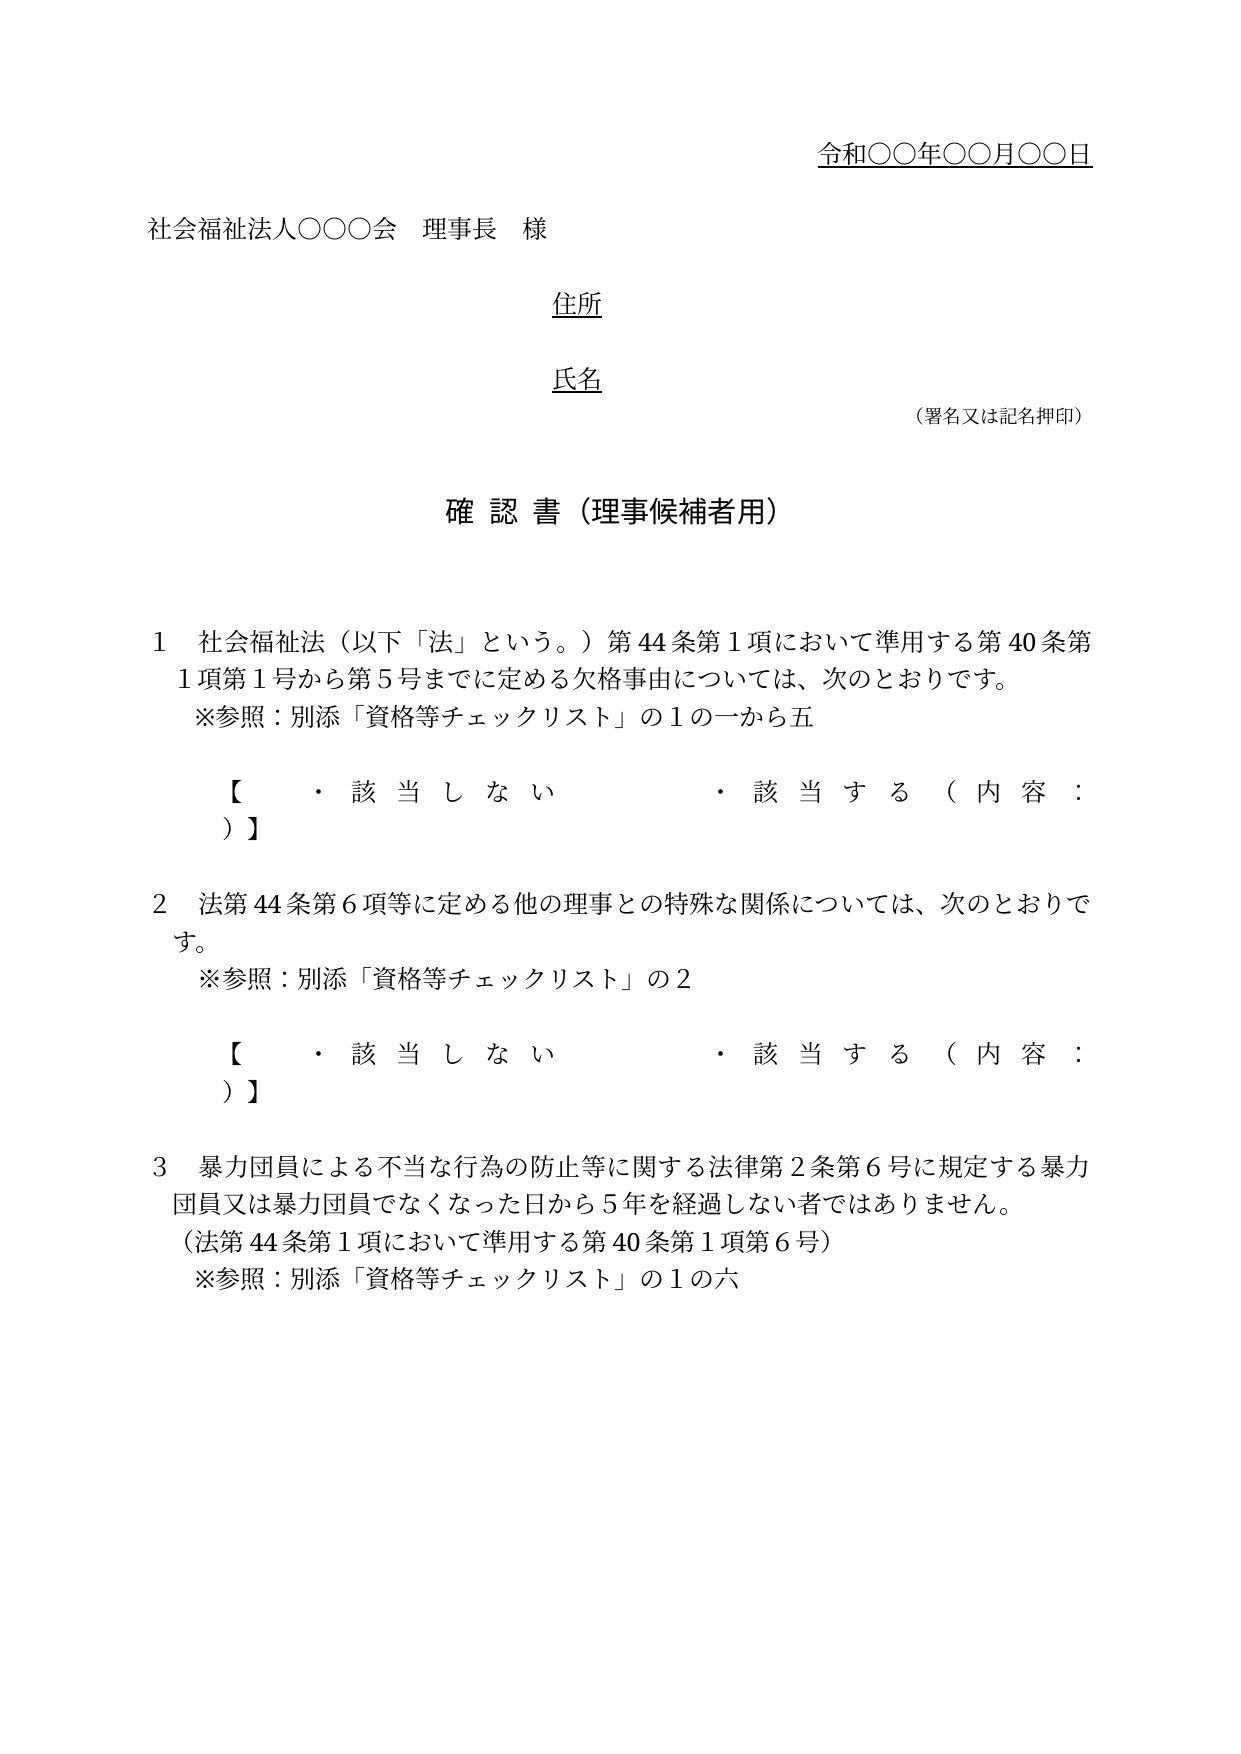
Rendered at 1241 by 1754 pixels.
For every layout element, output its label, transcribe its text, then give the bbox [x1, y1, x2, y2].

text 住所 [148, 284, 1092, 322]
text 令和○○年○○月○○日 [148, 134, 1092, 172]
text 氏名 [148, 359, 1092, 397]
text ３ 暴力団員による不当な行為の防止等に関する法律第２条第６号に規定する暴力団員又は暴力団員でなくなった日から５年を経過しない者ではありません。 [148, 1147, 1092, 1222]
text ２ 法第44条第６項等に定める他の理事との特殊な関係については、次のとおりです。 [148, 884, 1092, 959]
text ※参照：別添「資格等チェックリスト」の２ [148, 959, 1092, 997]
text ※参照：別添「資格等チェックリスト」の１の六 [169, 1259, 1092, 1297]
text 【 ・該当しない ・該当する（内容： ）】 [173, 772, 1092, 847]
text 社会福祉法人○○○会 理事長 様 [148, 209, 1092, 247]
text １ 社会福祉法（以下「法」という。）第44条第１項において準用する第40条第１項第１号から第５号までに定める欠格事由については、次のとおりです。 [148, 622, 1092, 697]
text 確認書（理事候補者用） [148, 472, 1092, 547]
text ※参照：別添「資格等チェックリスト」の１の一から五 [169, 697, 1092, 734]
text （法第44条第１項において準用する第40条第１項第６号） [169, 1222, 1092, 1259]
text （署名又は記名押印） [148, 397, 1092, 434]
text 【 ・該当しない ・該当する（内容： ）】 [173, 1034, 1092, 1109]
